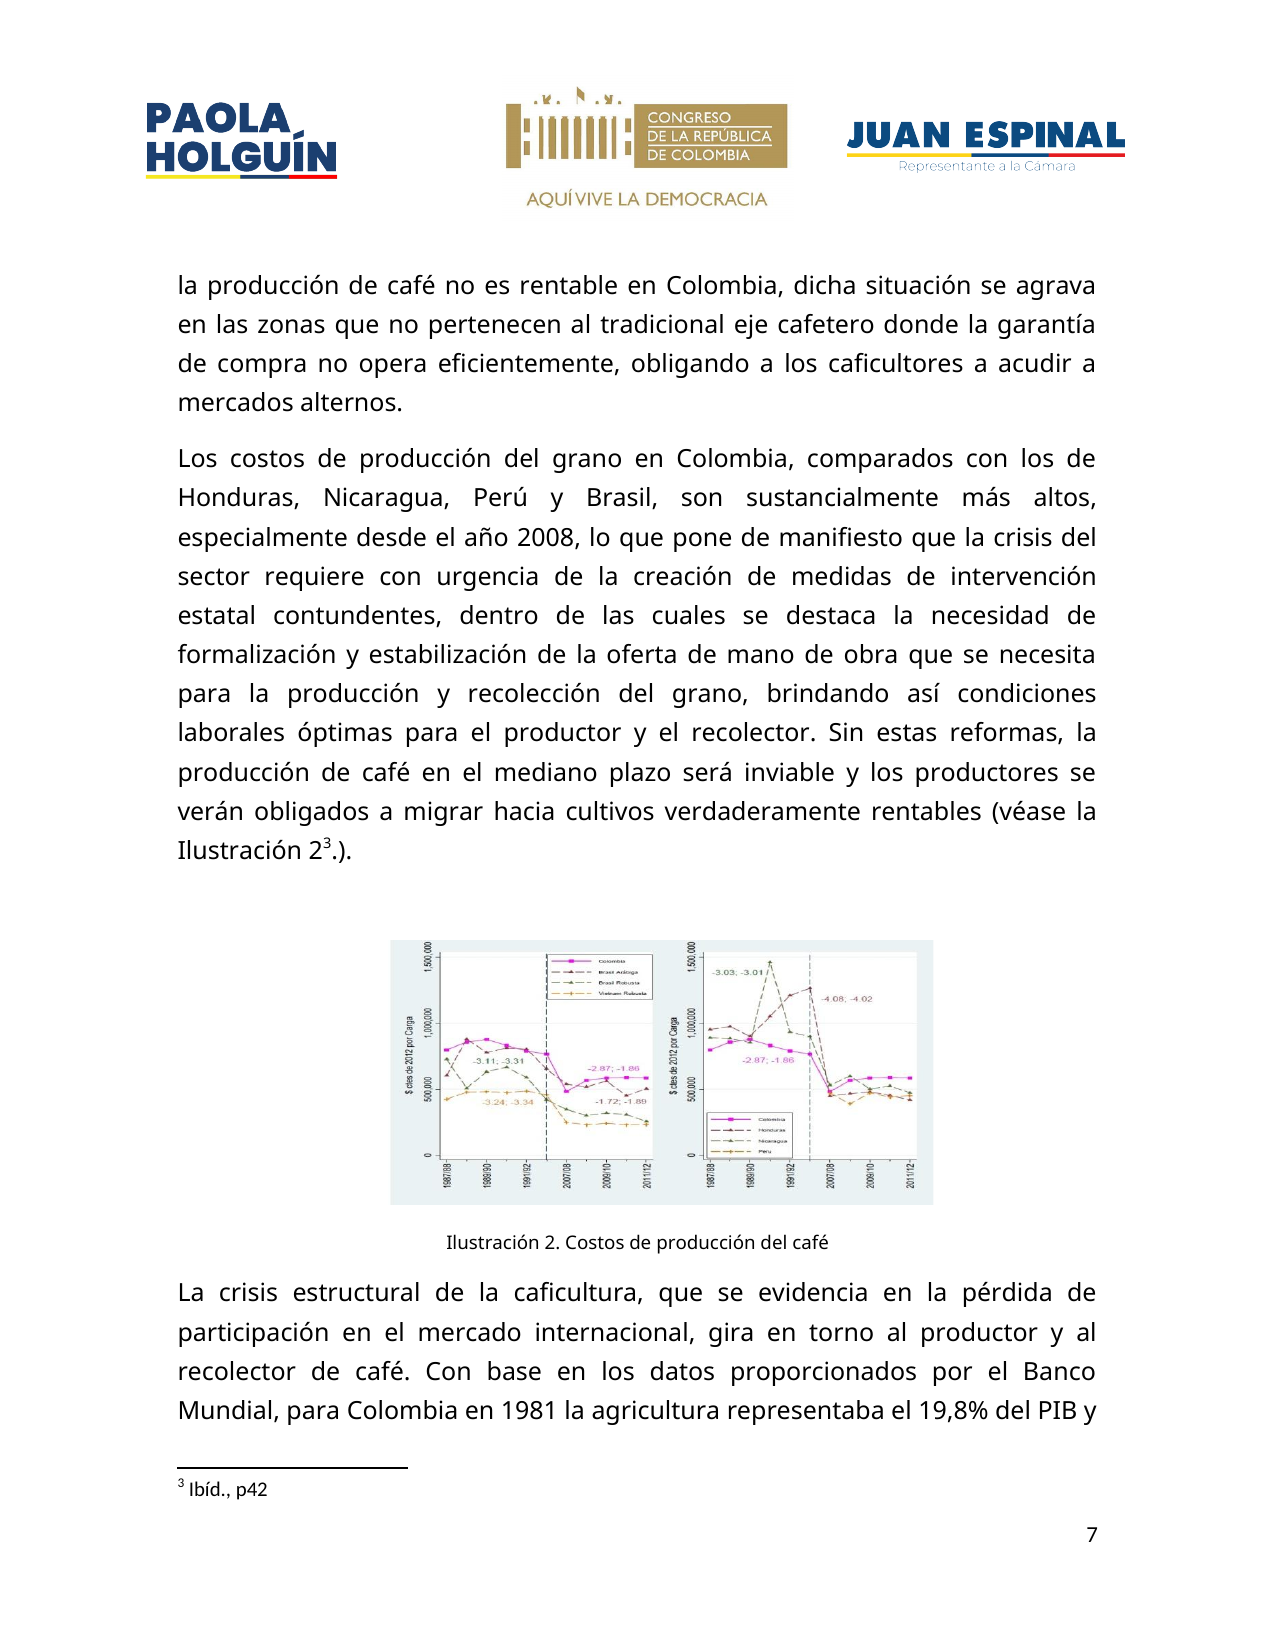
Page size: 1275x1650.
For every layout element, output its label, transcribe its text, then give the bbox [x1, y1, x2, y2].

picture [501, 73, 794, 221]
picture [388, 940, 934, 1205]
picture [845, 121, 1125, 174]
picture [144, 96, 338, 198]
text Los costos de producción del grano en Colombia, comparados con los de Honduras, Nicaragua, Perú y Brasil, son sustancialmente más altos, especialmente desde el año 2008, lo que pone de manifiesto que la crisis del sector requiere con urgencia de la creación de medidas de intervención estatal contundentes, dentro de las cuales se destaca la necesidad de formalización y estabilización de la oferta de mano de obra que se necesita para la producción y recolección del grano, brindando así condiciones laborales óptimas para el productor y el recolector. Sin estas reformas, la producción de café en el mediano plazo será inviable y los productores se verán obligados a migrar hacia cultivos verdaderamente rentables (véase la Ilustración 2.). [177, 441, 1098, 867]
